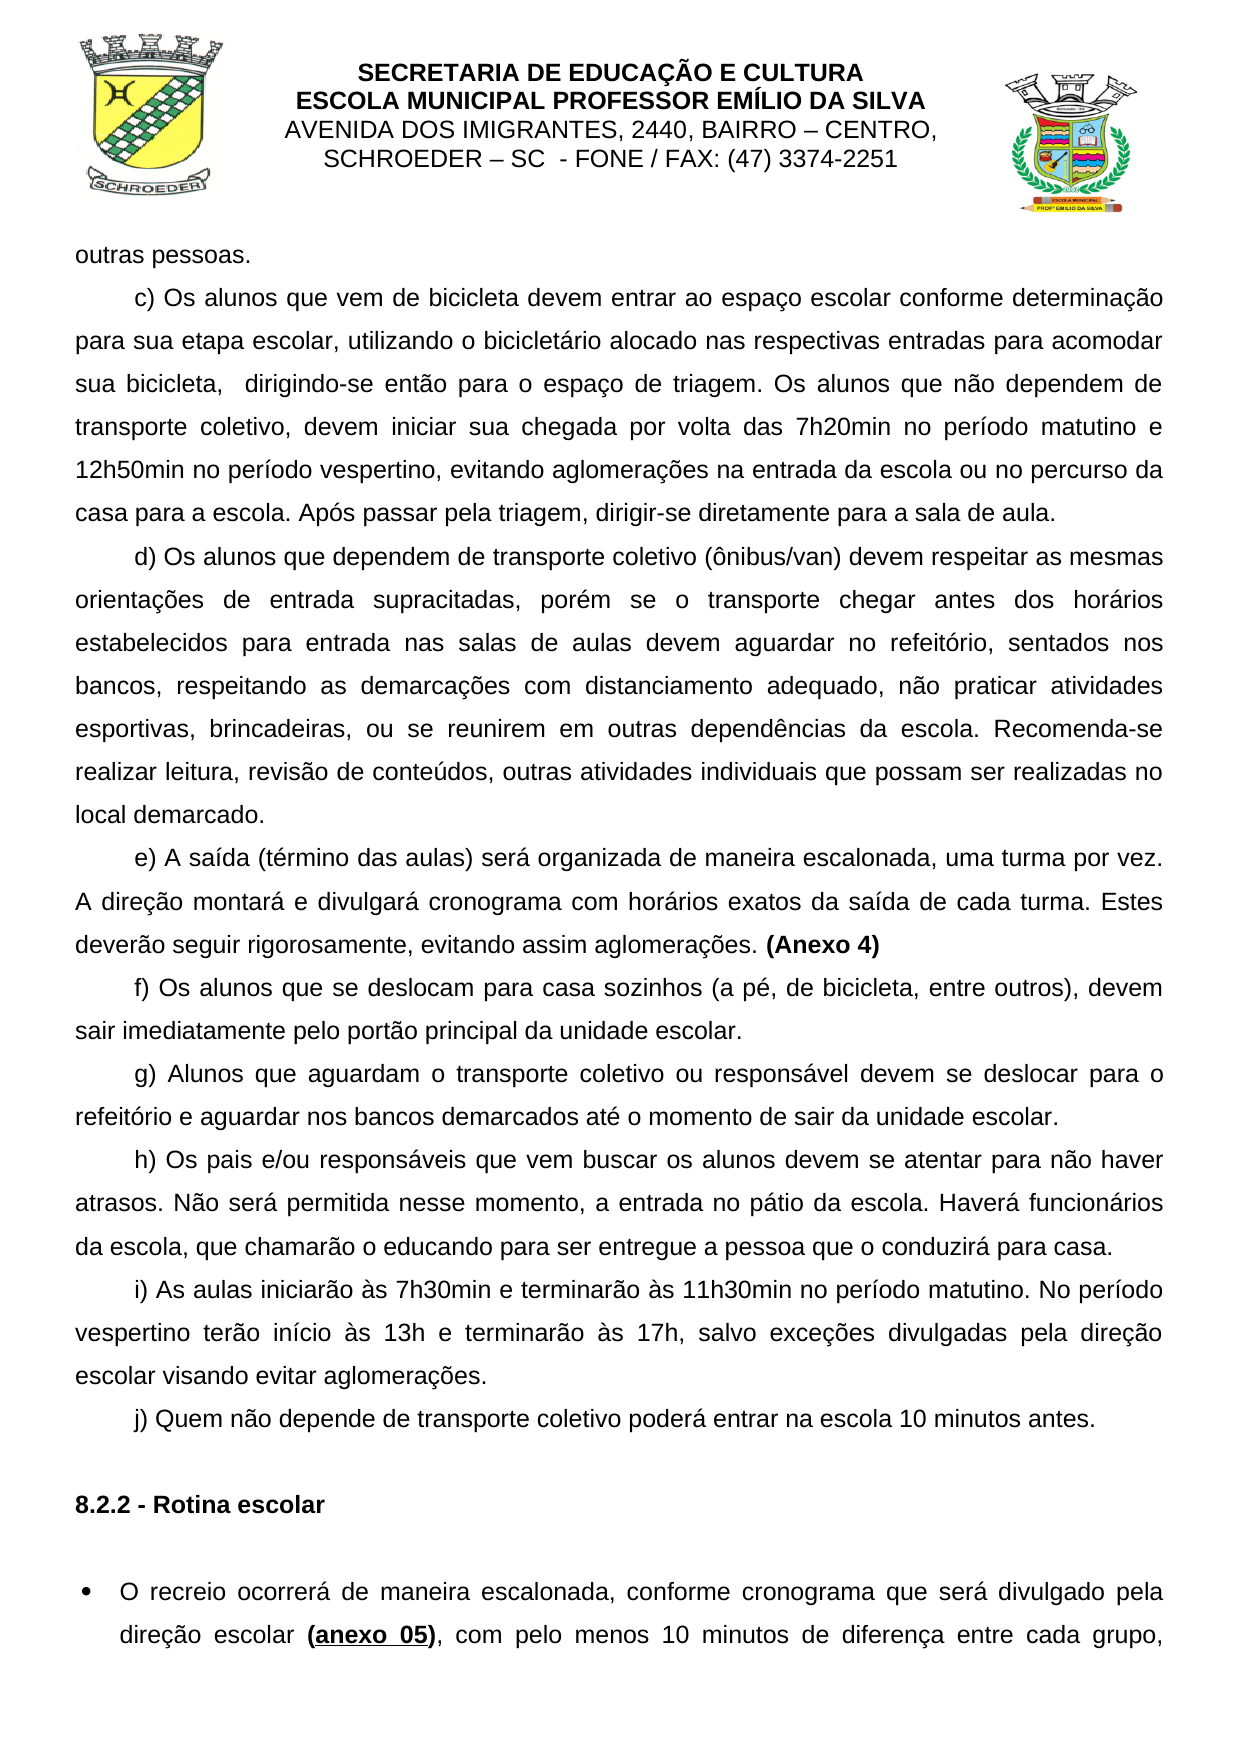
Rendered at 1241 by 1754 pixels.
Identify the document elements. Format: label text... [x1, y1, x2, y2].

text f) Os alunos que se deslocam para casa sozinhos (a pé, de bicicleta, entre outros), devem sair imediatamente pelo portão principal da unidade escolar. [75, 973, 1165, 1045]
text h) Os pais e/ou responsáveis que vem buscar os alunos devem se atentar para não haver atrasos. Não será permitida nesse momento, a entrada no pátio da escola. Haverá funcionários da escola, que chamarão o educando para ser entregue a pessoa que o conduzirá para casa. [75, 1145, 1165, 1260]
text d) Os alunos que dependem de transporte coletivo (ônibus/van) devem respeitar as mesmas orientações de entrada supracitadas, porém se o transporte chegar antes dos horários estabelecidos para entrada nas salas de aulas devem aguardar no refeitório, sentados nos bancos, respeitando as demarcações com distanciamento adequado, não praticar atividades esportivas, brincadeiras, ou se reunirem em outras dependências da escola. Recomenda-se realizar leitura, revisão de conteúdos, outras atividades individuais que possam ser realizadas no local demarcado. [75, 542, 1165, 829]
text i) As aulas iniciarão às 7h30min e terminarão às 11h30min no período matutino. No período vespertino terão início às 13h e terminarão às 17h, salvo exceções divulgadas pela direção escolar visando evitar aglomerações. [75, 1275, 1165, 1390]
text 8.2.2 - Rotina escolar [75, 1490, 1165, 1519]
text j) Quem não depende de transporte coletivo poderá entrar na escola 10 minutos antes. [75, 1404, 1165, 1433]
text c) Os alunos que vem de bicicleta devem entrar ao espaço escolar conforme determinação para sua etapa escolar, utilizando o bicicletário alocado nas respectivas entradas para acomodar sua bicicleta, dirigindo-se então para o espaço de triagem. Os alunos que não dependem de transporte coletivo, devem iniciar sua chegada por volta das 7h20min no período matutino e 12h50min no período vespertino, evitando aglomerações na entrada da escola ou no percurso da casa para a escola. Após passar pela triagem, dirigir-se diretamente para a sala de aula. [75, 283, 1165, 527]
text g) Alunos que aguardam o transporte coletivo ou responsável devem se deslocar para o refeitório e aguardar nos bancos demarcados até o momento de sair da unidade escolar. [75, 1059, 1165, 1131]
text e) A saída (término das aulas) será organizada de maneira escalonada, uma turma por vez. A direção montará e divulgará cronograma com horários exatos da saída de cada turma. Estes deverão seguir rigorosamente, evitando assim aglomerações. (Anexo 4) [75, 843, 1165, 958]
picture [1002, 67, 1138, 215]
picture [76, 29, 225, 196]
